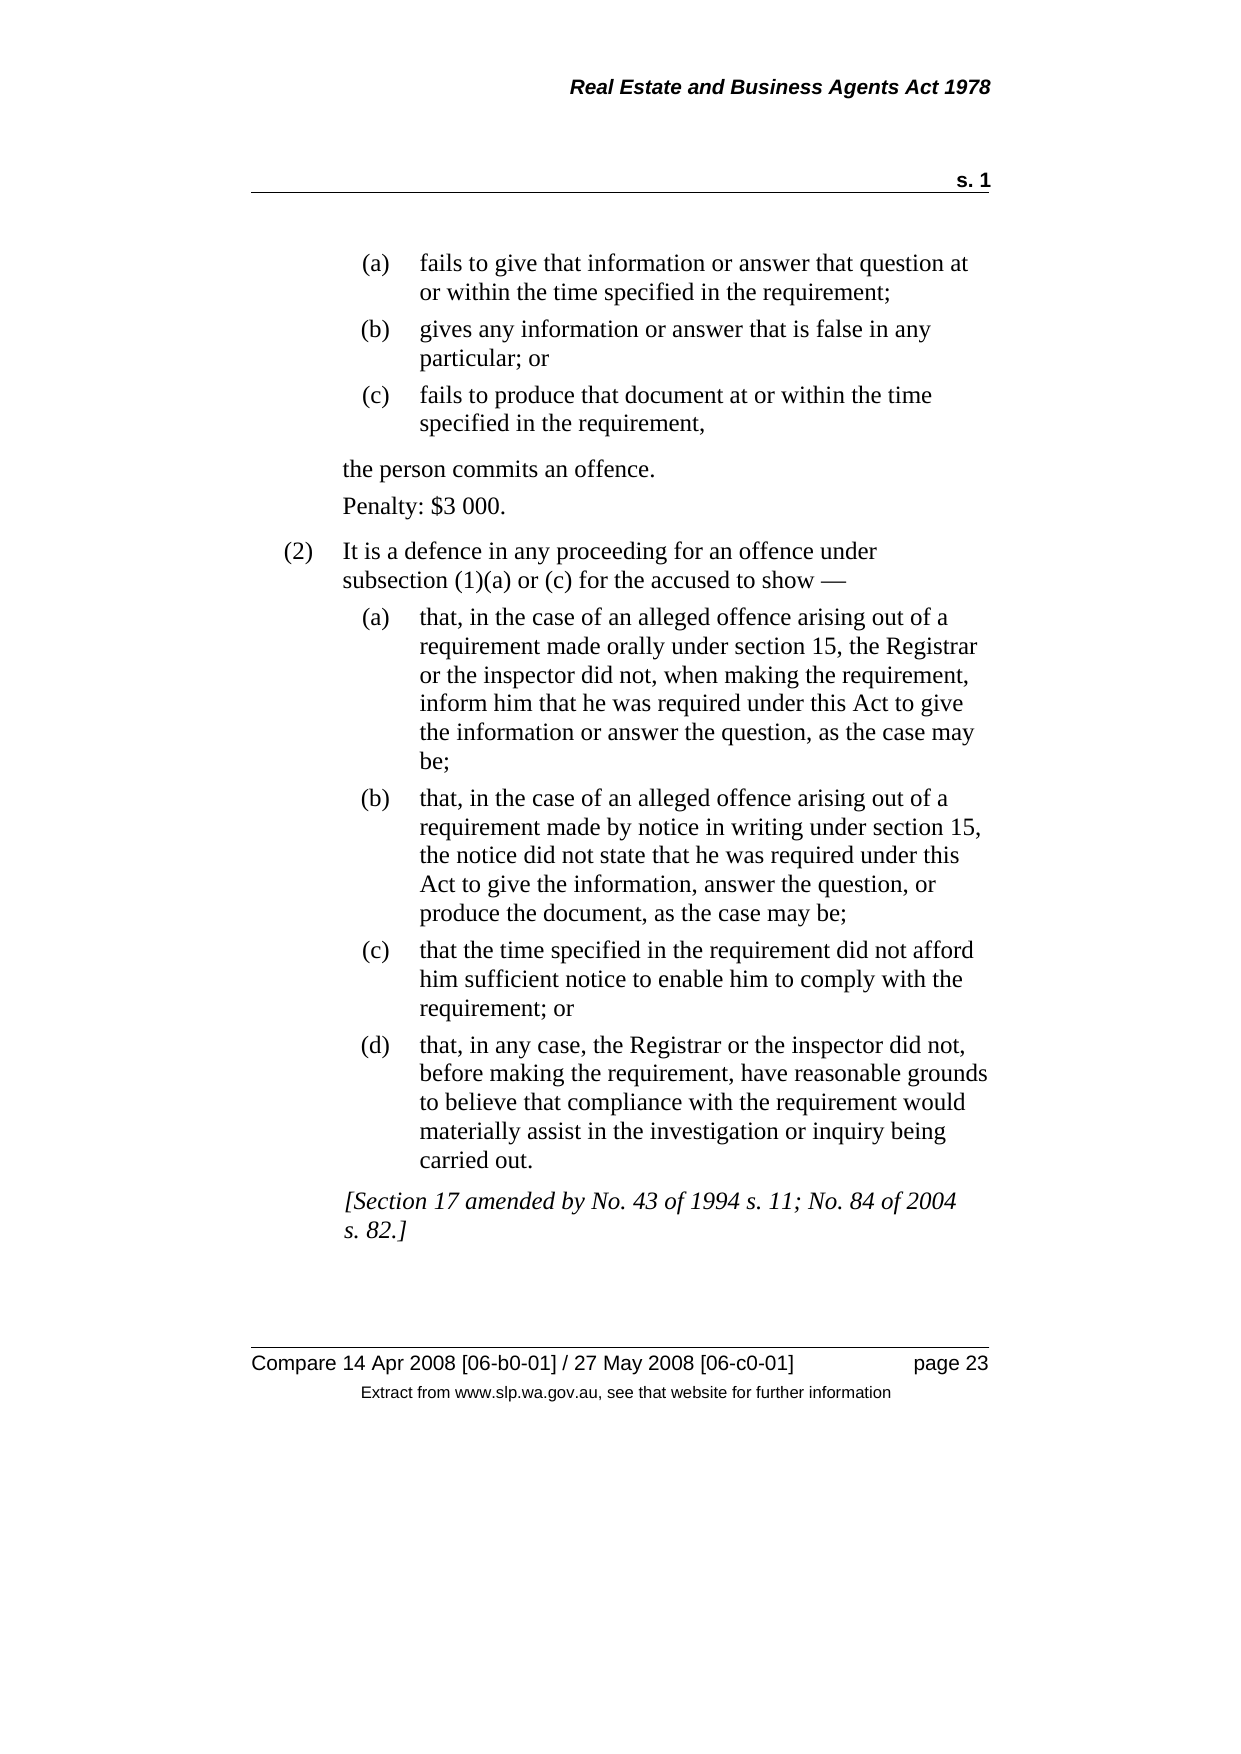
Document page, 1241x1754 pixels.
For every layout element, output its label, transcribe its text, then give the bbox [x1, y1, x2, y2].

text (a) that, in the case of an alleged offence arising out of a requirement made orally under section 15, the Registrar or the inspector did not, when making the requirement, inform him that he was required under this Act to give the information or answer the question, as the case may be; [251, 602, 989, 775]
text (d) that, in any case, the Registrar or the inspector did not, before making the requirement, have reasonable grounds to believe that compliance with the requirement would materially assist in the investigation or inquiry being carried out. [251, 1030, 989, 1173]
text the person commits an offence. [251, 454, 989, 483]
text (c) that the time specified in the requirement did not afford him sufficient notice to enable him to comply with the requirement; or [251, 935, 989, 1021]
text Penalty: $3 000. [251, 491, 989, 520]
text (b) gives any information or answer that is false in any particular; or [251, 314, 989, 371]
text (b) that, in the case of an alleged offence arising out of a requirement made by notice in writing under section 15, the notice did not state that he was required under this Act to give the information, answer the question, or produce the document, as the case may be; [251, 783, 989, 927]
text [Section 17 amended by No. 43 of 1994 s. 11; No. 84 of 2004 s. 82.] [251, 1186, 989, 1243]
text (2) It is a defence in any proceeding for an offence under subsection (1)(a) or (c) for the accused to show — [251, 536, 989, 594]
text (a) fails to give that information or answer that question at or within the time specified in the requirement; [251, 248, 989, 306]
text (c) fails to produce that document at or within the time specified in the requirement, [251, 380, 989, 437]
